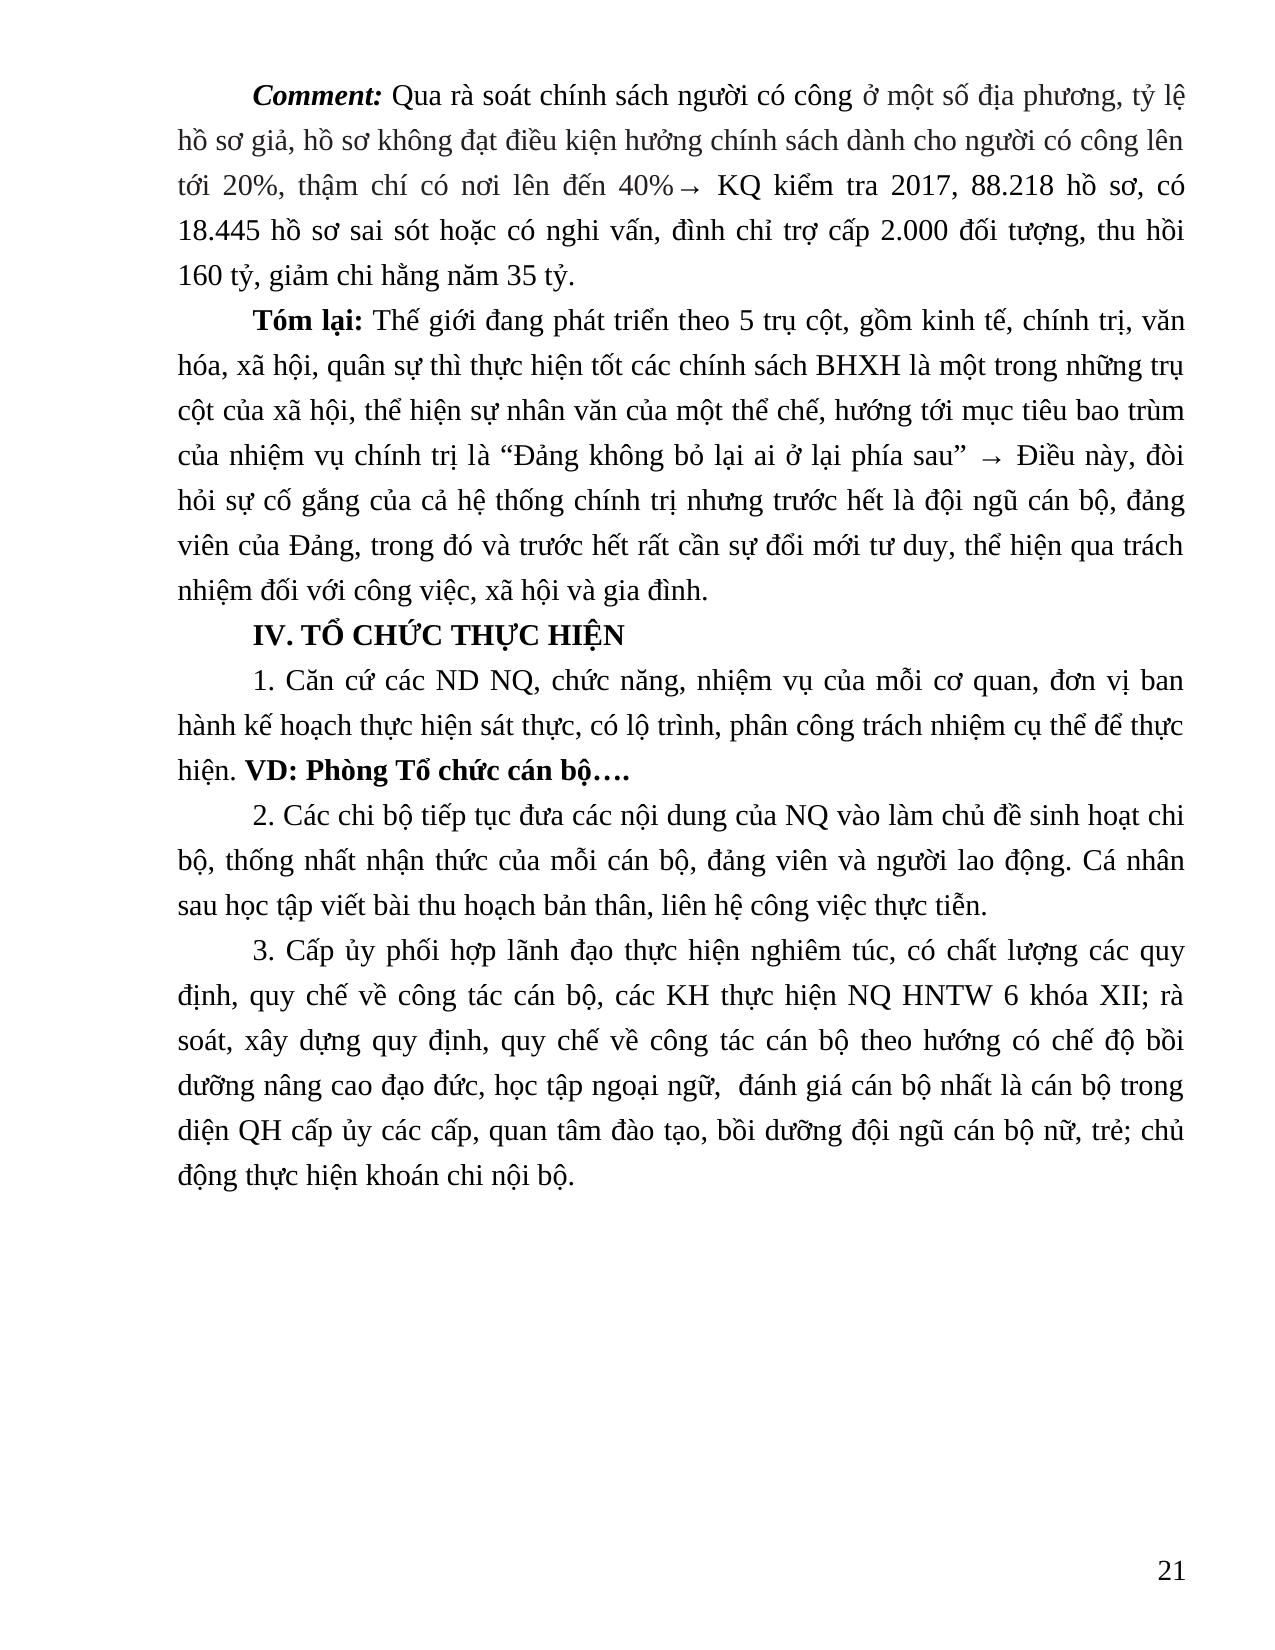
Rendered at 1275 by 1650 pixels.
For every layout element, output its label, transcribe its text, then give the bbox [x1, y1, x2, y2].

text 1. Căn cứ các ND NQ, chức năng, nhiệm vụ của mỗi cơ quan, đơn vị ban hành kế hoạch thực hiện sát thực, có lộ trình, phân công trách nhiệm cụ thể để thực hiện. VD: Phòng Tổ chức cán bộ…. [177, 662, 1186, 786]
text 2. Các chi bộ tiếp tục đưa các nội dung của NQ vào làm chủ đề sinh hoạt chi bộ, thống nhất nhận thức của mỗi cán bộ, đảng viên và người lao động. Cá nhân sau học tập viết bài thu hoạch bản thân, liên hệ công việc thực tiễn. [177, 797, 1186, 921]
text Comment: Qua rà soát chính sách người có công ở một số địa phương, tỷ lệ hồ sơ giả, hồ sơ không đạt điều kiện hưởng chính sách dành cho người có công lên tới 20%, thậm chí có nơi lên đến 40%→ KQ kiểm tra 2017, 88.218 hồ sơ, có 18.445 hồ sơ sai sót hoặc có nghi vấn, đình chỉ trợ cấp 2.000 đối tượng, thu hồi 160 tỷ, giảm chi hằng năm 35 tỷ. [177, 77, 1186, 122]
text 3. Cấp ủy phối hợp lãnh đạo thực hiện nghiêm túc, có chất lượng các quy định, quy chế về công tác cán bộ, các KH thực hiện NQ HNTW 6 khóa XII; rà soát, xây dựng quy định, quy chế về công tác cán bộ theo hướng có chế độ bồi dưỡng nâng cao đạo đức, học tập ngoại ngữ, đánh giá cán bộ nhất là cán bộ trong diện QH cấp ủy các cấp, quan tâm đào tạo, bồi dưỡng đội ngũ cán bộ nữ, trẻ; chủ động thực hiện khoán chi nội bộ. [177, 932, 1186, 1191]
text Tóm lại: Thế giới đang phát triển theo 5 trụ cột, gồm kinh tế, chính trị, văn hóa, xã hội, quân sự thì thực hiện tốt các chính sách BHXH là một trong những trụ cột của xã hội, thể hiện sự nhân văn của một thể chế, hướng tới mục tiêu bao trùm của nhiệm vụ chính trị là “Đảng không bỏ lại ai ở lại phía sau” → Điều này, đòi hỏi sự cố gắng của cả hệ thống chính trị nhưng trước hết là đội ngũ cán bộ, đảng viên của Đảng, trong đó và trước hết rất cần sự đổi mới tư duy, thể hiện qua trách nhiệm đối với công việc, xã hội và gia đình. [177, 302, 1186, 606]
text IV. TỔ CHỨC THỰC HIỆN [177, 617, 1186, 651]
text Comment: Qua rà soát chính sách người có công ở một số địa phương, tỷ lệ hồ sơ giả, hồ sơ không đạt điều kiện hưởng chính sách dành cho người có công lên tới 20%, thậm chí có nơi lên đến 40%→ KQ kiểm tra 2017, 88.218 hồ sơ, có 18.445 hồ sơ sai sót hoặc có nghi vấn, đình chỉ trợ cấp 2.000 đối tượng, thu hồi 160 tỷ, giảm chi hằng năm 35 tỷ. [177, 156, 1186, 291]
